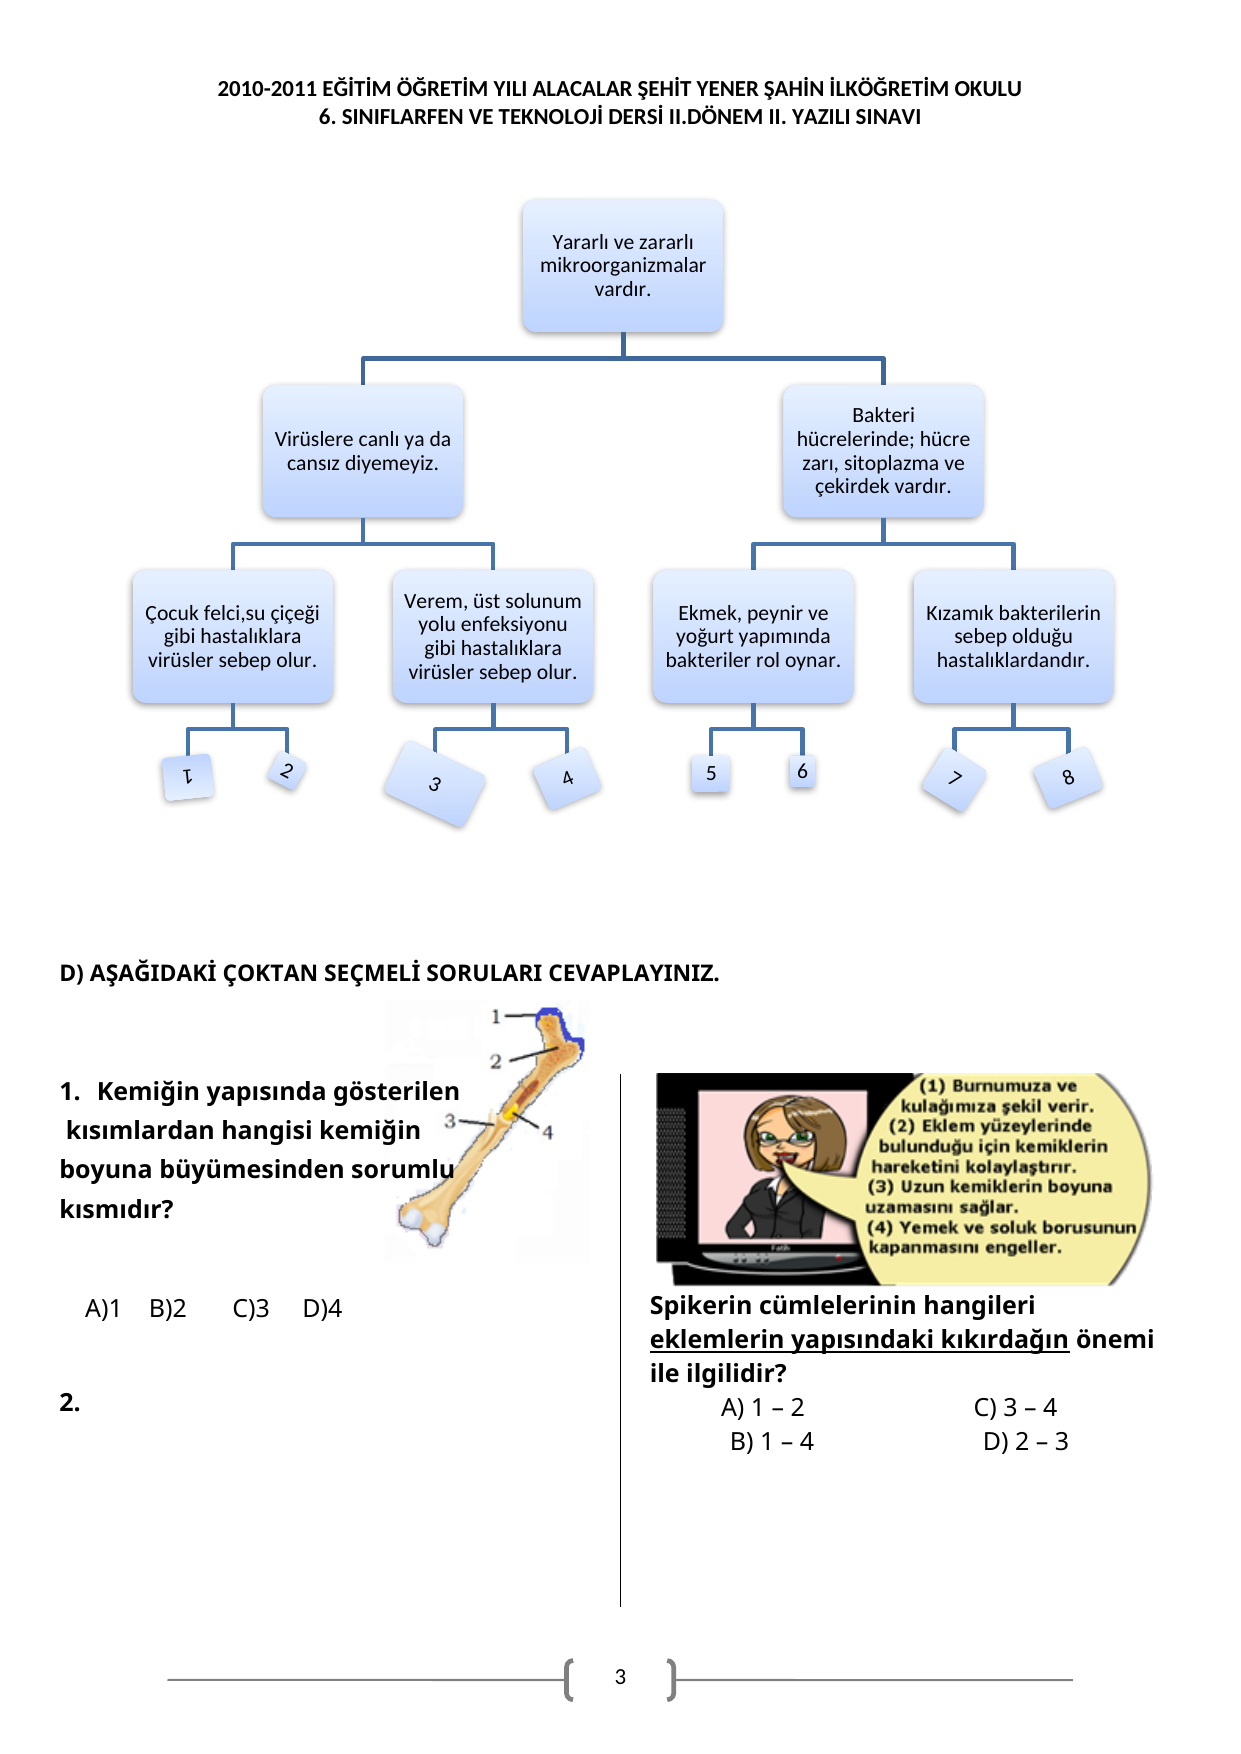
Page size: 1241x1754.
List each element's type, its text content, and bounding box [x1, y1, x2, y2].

picture [656, 1073, 1155, 1288]
text boyuna büyümesinden sorumlu [59, 1152, 591, 1186]
text D) AŞAĞIDAKİ ÇOKTAN SEÇMELİ SORULARI CEVAPLAYINIZ. [59, 957, 1181, 988]
text A) 1 – 2 C) 3 – 4 [649, 1390, 1157, 1424]
text B) 1 – 4 D) 2 – 3 [649, 1424, 1181, 1458]
list Kemiğin yapısında gösterilen [59, 1074, 591, 1108]
text 2. [59, 1384, 567, 1418]
text A)1 B)2 C)3 D)4 [59, 1290, 591, 1324]
picture [377, 1000, 602, 1266]
text kısmıdır? [59, 1191, 591, 1225]
text kısımlardan hangisi kemiğin [59, 1113, 591, 1147]
text Spikerin cümlelerinin hangileri eklemlerin yapısındaki kıkırdağın önemi ile ilgilidir? [649, 1288, 1157, 1390]
